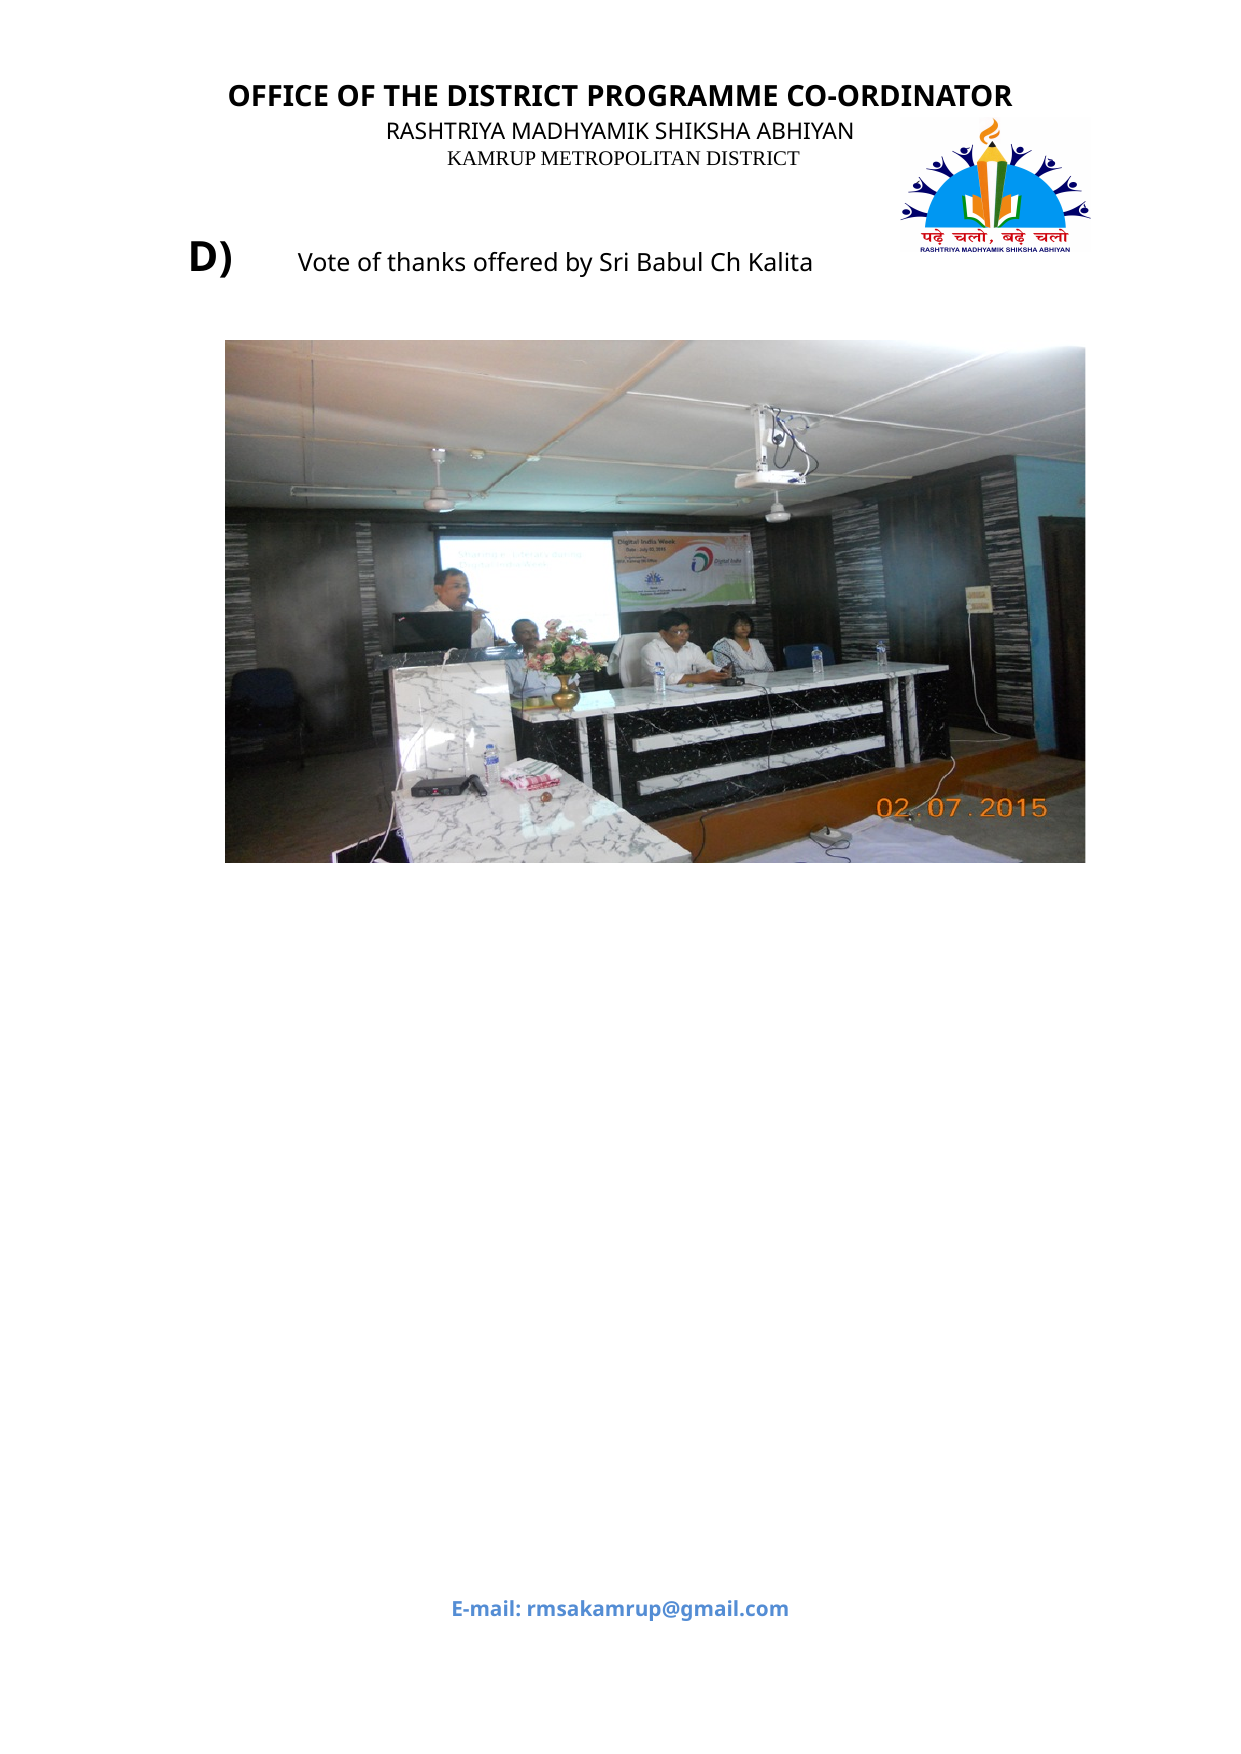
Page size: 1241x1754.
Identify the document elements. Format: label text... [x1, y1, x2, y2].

list Vote of thanks offered by Sri Babul Ch Kalita [187, 227, 1090, 283]
picture [900, 117, 1091, 252]
picture [225, 340, 1086, 863]
